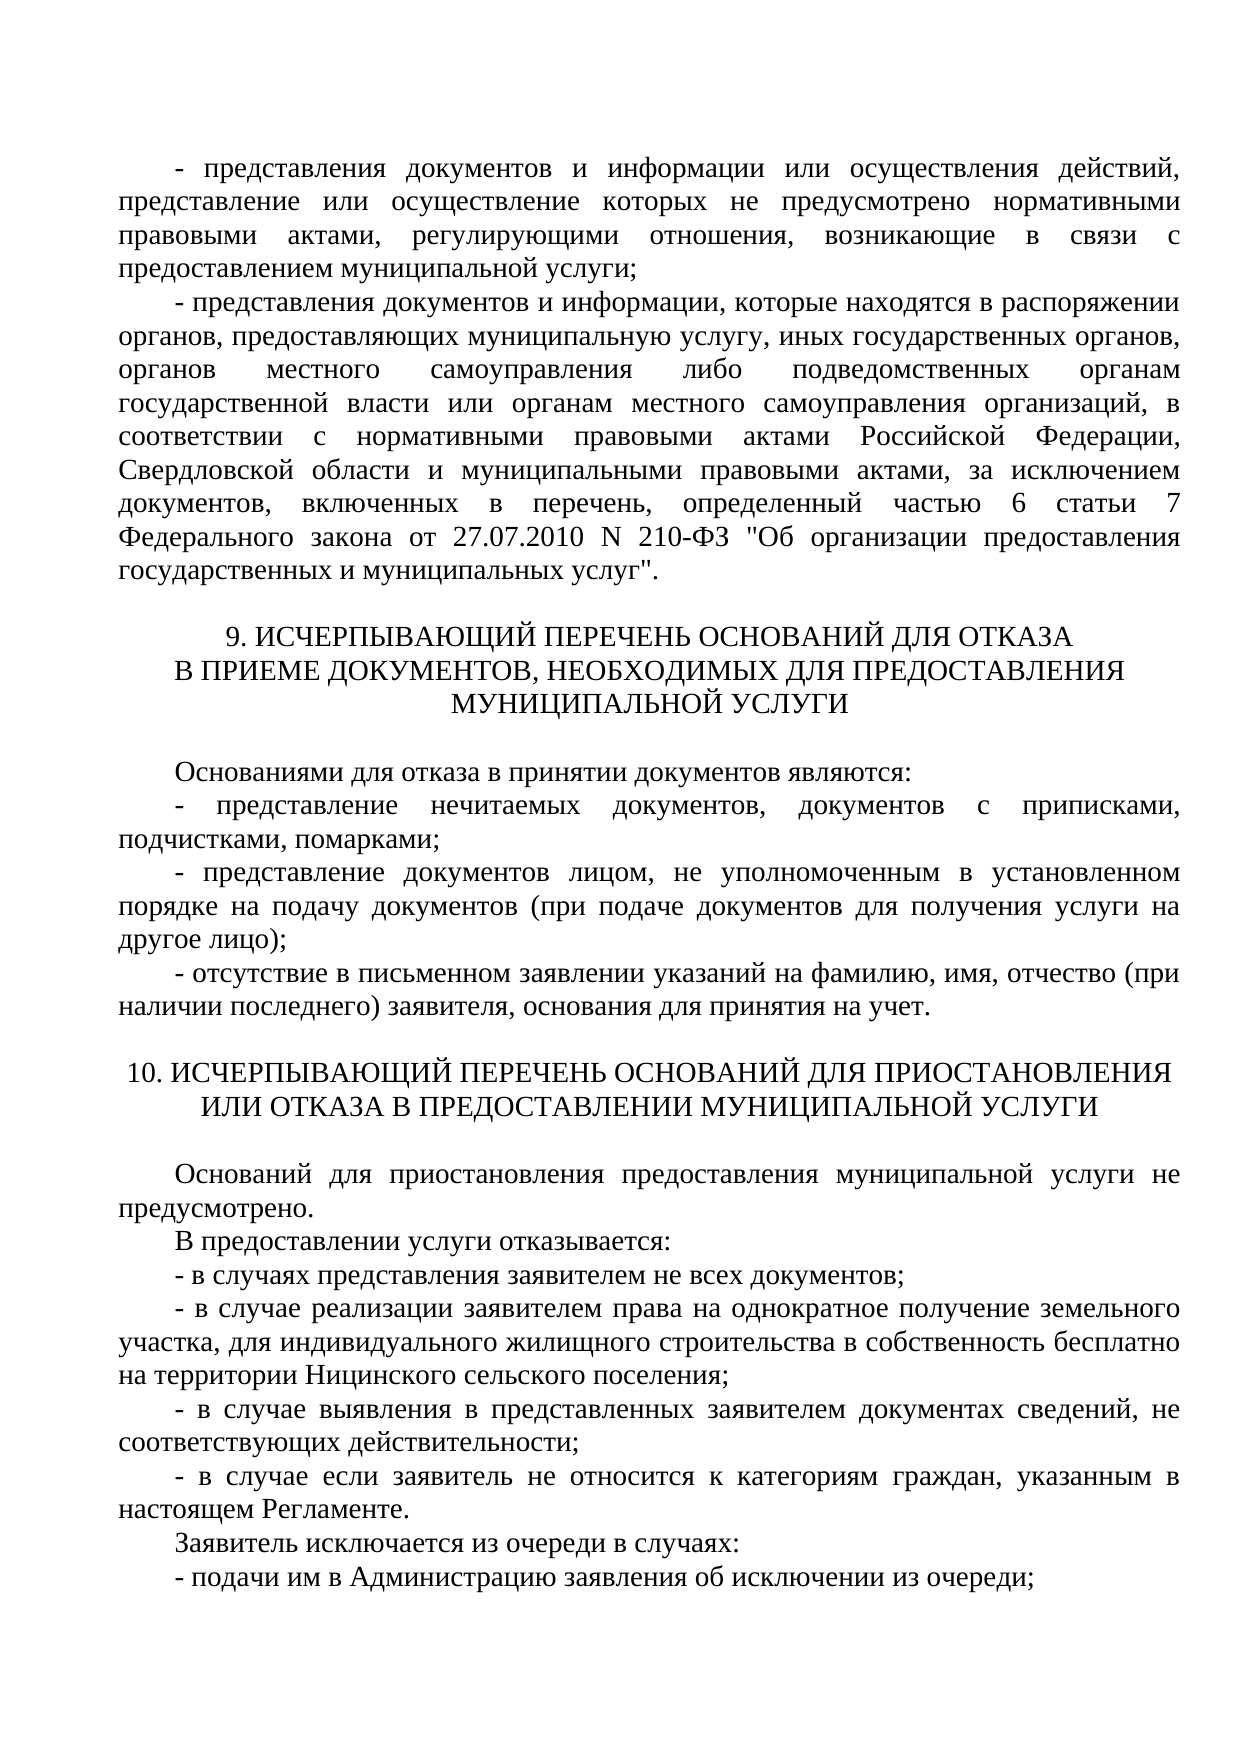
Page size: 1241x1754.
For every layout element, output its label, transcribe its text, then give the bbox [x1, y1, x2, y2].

text - отсутствие в письменном заявлении указаний на фамилию, имя, отчество (при наличии последнего) заявителя, основания для принятия на учет. [118, 955, 1181, 1022]
text ИЛИ ОТКАЗА В ПРЕДОСТАВЛЕНИИ МУНИЦИПАЛЬНОЙ УСЛУГИ [118, 1089, 1181, 1123]
text - подачи им в Администрацию заявления об исключении из очереди; [118, 1559, 1181, 1592]
text 10. ИСЧЕРПЫВАЮЩИЙ ПЕРЕЧЕНЬ ОСНОВАНИЙ ДЛЯ ПРИОСТАНОВЛЕНИЯ [118, 1056, 1181, 1089]
text МУНИЦИПАЛЬНОЙ УСЛУГИ [118, 687, 1181, 720]
text Заявитель исключается из очереди в случаях: [118, 1525, 1181, 1559]
text - в случае реализации заявителем права на однократное получение земельного участка, для индивидуального жилищного строительства в собственность бесплатно на территории Ницинского сельского поселения; [118, 1290, 1181, 1391]
text Основаниями для отказа в принятии документов являются: [118, 754, 1181, 787]
text В ПРИЕМЕ ДОКУМЕНТОВ, НЕОБХОДИМЫХ ДЛЯ ПРЕДОСТАВЛЕНИЯ [118, 653, 1181, 687]
text - представление нечитаемых документов, документов с приписками, подчистками, помарками; [118, 787, 1181, 854]
text 9. ИСЧЕРПЫВАЮЩИЙ ПЕРЕЧЕНЬ ОСНОВАНИЙ ДЛЯ ОТКАЗА [118, 619, 1181, 653]
text В предоставлении услуги отказывается: [118, 1223, 1181, 1257]
text - представления документов и информации, которые находятся в распоряжении органов, предоставляющих муниципальную услугу, иных государственных органов, органов местного самоуправления либо подведомственных органам государственной власти или органам местного самоуправления организаций, в соответствии с нормативными правовыми актами Российской Федерации, Свердловской области и муниципальными правовыми актами, за исключением документов, включенных в перечень, определенный частью 6 статьи 7 Федерального закона от 27.07.2010 N 210-ФЗ "Об организации предоставления государственных и муниципальных услуг". [118, 284, 1181, 586]
text - в случае если заявитель не относится к категориям граждан, указанным в настоящем Регламенте. [118, 1458, 1181, 1525]
text Оснований для приостановления предоставления муниципальной услуги не предусмотрено. [118, 1156, 1181, 1223]
text - представление документов лицом, не уполномоченным в установленном порядке на подачу документов (при подаче документов для получения услуги на другое лицо); [118, 854, 1181, 955]
text - представления документов и информации или осуществления действий, представление или осуществление которых не предусмотрено нормативными правовыми актами, регулирующими отношения, возникающие в связи с предоставлением муниципальной услуги; [118, 150, 1181, 284]
text - в случае выявления в представленных заявителем документах сведений, не соответствующих действительности; [118, 1391, 1181, 1458]
text - в случаях представления заявителем не всех документов; [118, 1257, 1181, 1290]
